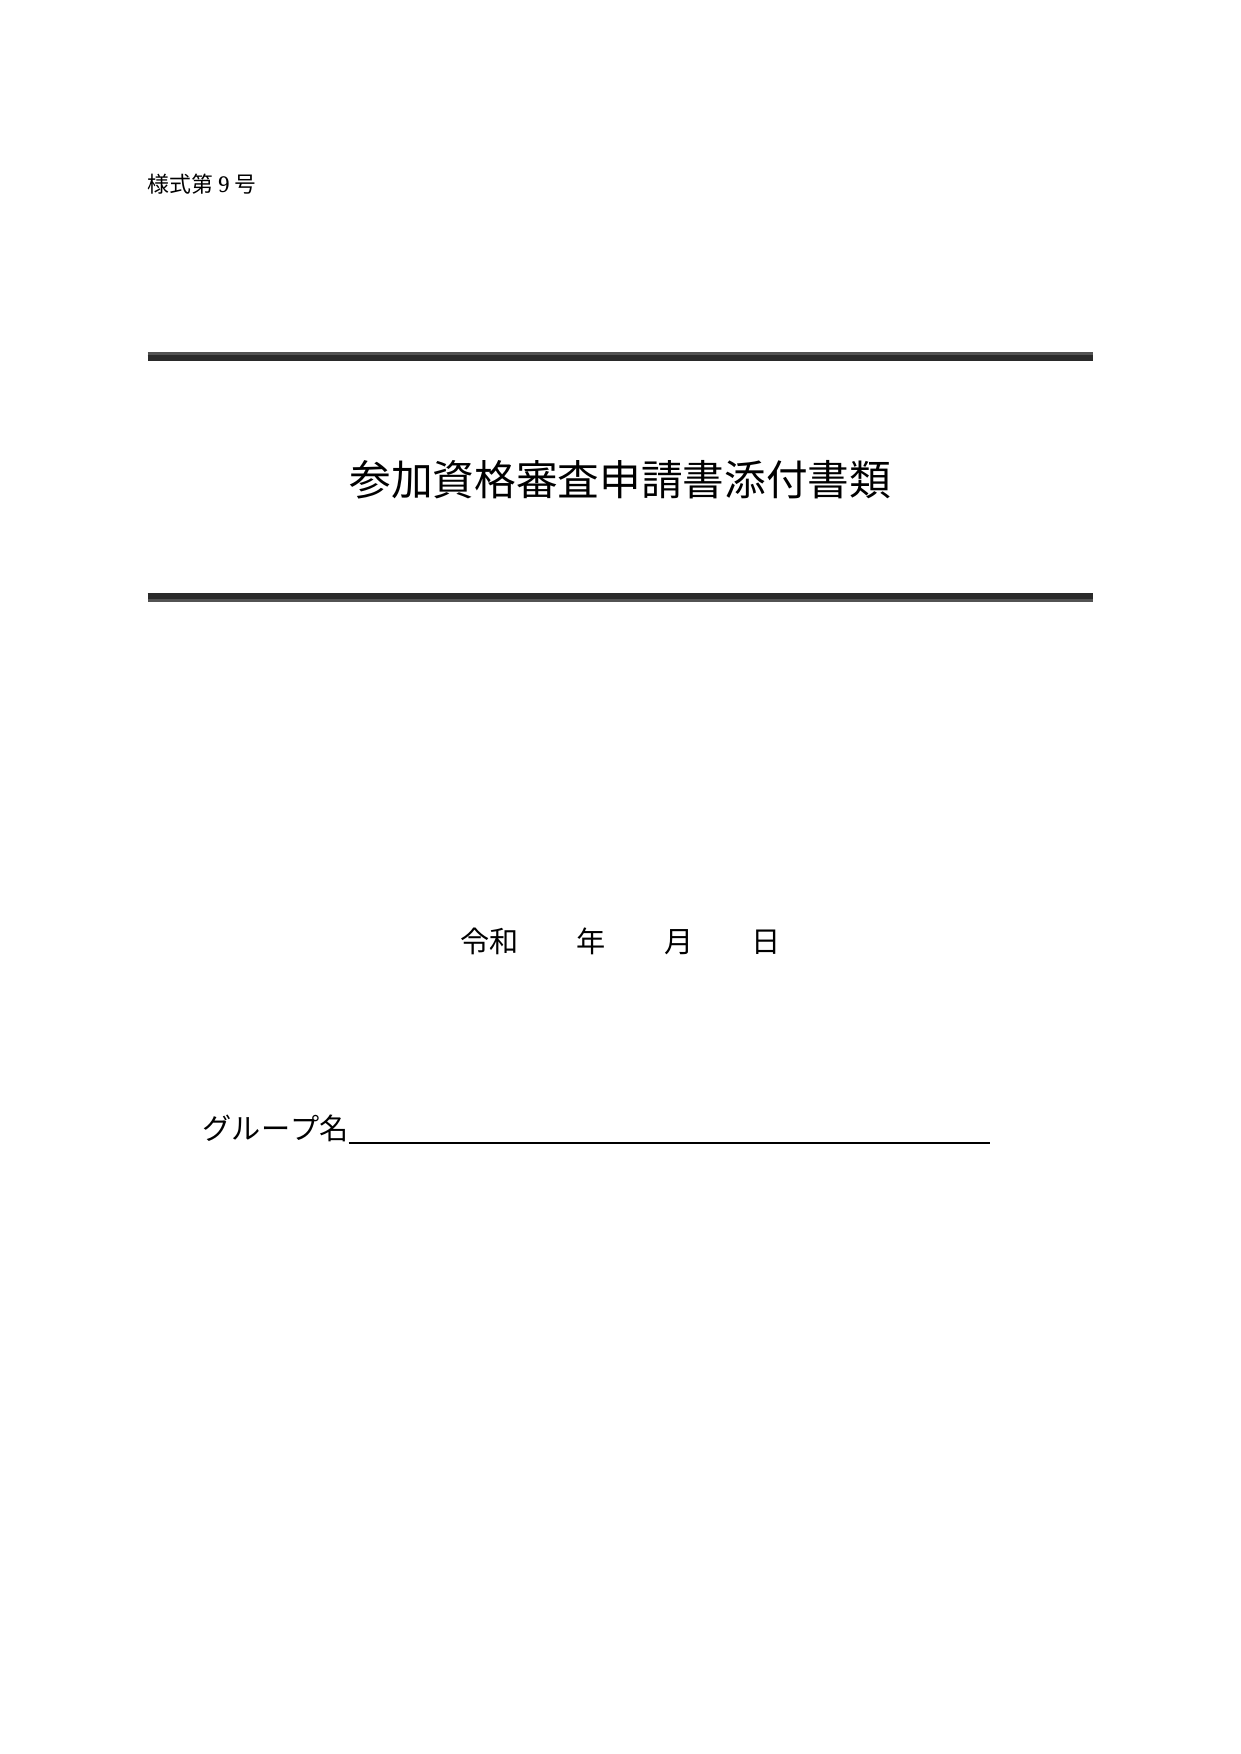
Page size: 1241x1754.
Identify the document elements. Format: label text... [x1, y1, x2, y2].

table_header 参加資格審査申請書添付書類 [148, 365, 1093, 589]
subtitle 様式第9号 [148, 164, 1092, 202]
text 令和 年 月 日 [148, 902, 1092, 977]
text グループ名 [202, 1089, 1092, 1164]
